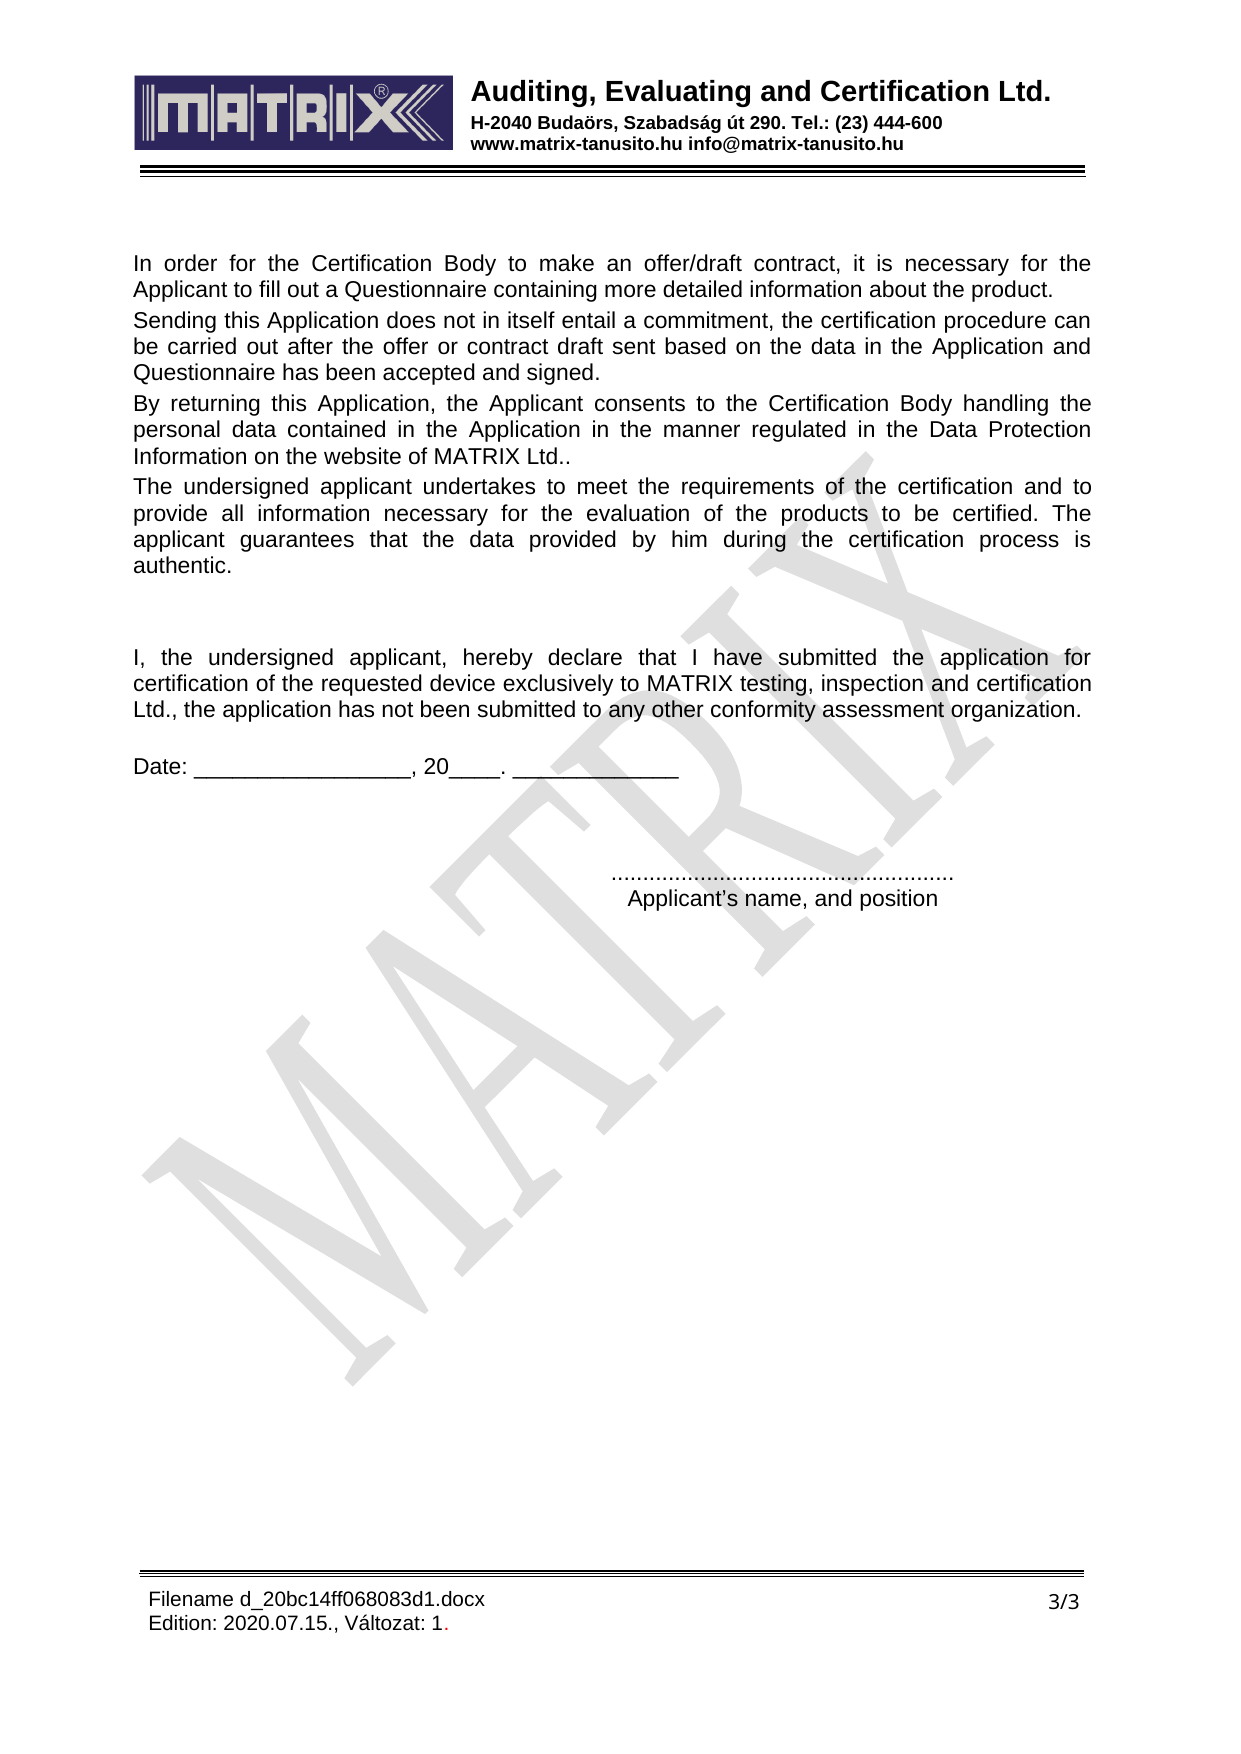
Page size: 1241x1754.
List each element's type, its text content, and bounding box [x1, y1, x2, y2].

text I, the undersigned applicant, hereby declare that I have submitted the application for certification of the requested device exclusively to MATRIX testing, inspection and certification Ltd., the application has not been submitted to any other conformity assessment organization. [133, 644, 1092, 723]
text The undersigned applicant undertakes to meet the requirements of the certification and to provide all information necessary for the evaluation of the products to be certified. The applicant guarantees that the data provided by him during the certification process is authentic. [133, 473, 1092, 578]
text ...................................................... [133, 859, 1092, 885]
text Date: _________________, 20____. _____________ [133, 753, 1092, 780]
text Sending this Application does not in itself entail a commitment, the certification procedure can be carried out after the offer or contract draft sent based on the data in the Application and Questionnaire has been accepted and signed. [133, 307, 1092, 386]
text By returning this Application, the Applicant consents to the Certification Body handling the personal data contained in the Application in the manner regulated in the Data Protection Information on the website of MATRIX Ltd.. [133, 390, 1092, 469]
text Applicant’s name, and position [133, 885, 1092, 911]
text In order for the Certification Body to make an offer/draft contract, it is necessary for the Applicant to fill out a Questionnaire containing more detailed information about the product. [133, 250, 1092, 302]
